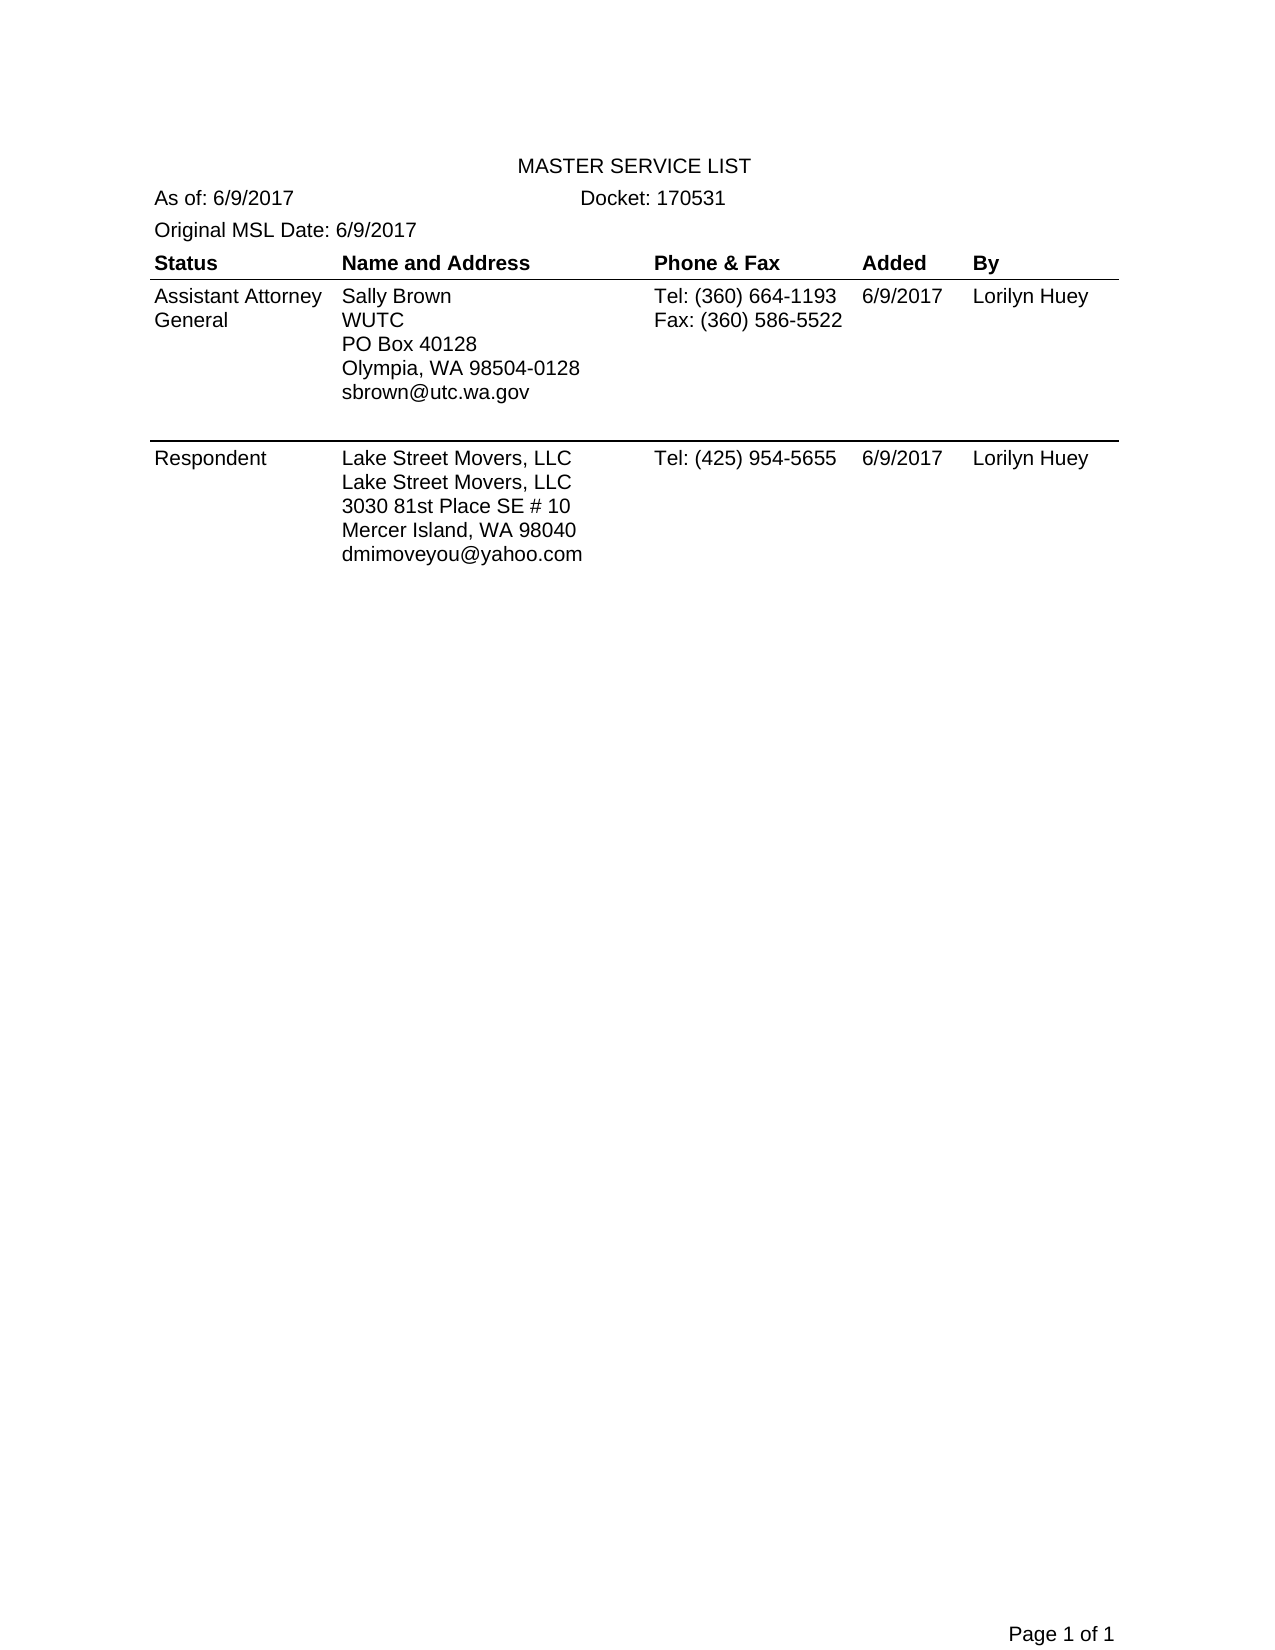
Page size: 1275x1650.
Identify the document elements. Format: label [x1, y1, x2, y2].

table_header [150, 442, 1119, 602]
table_header [150, 280, 1119, 440]
table_header [150, 150, 1119, 279]
